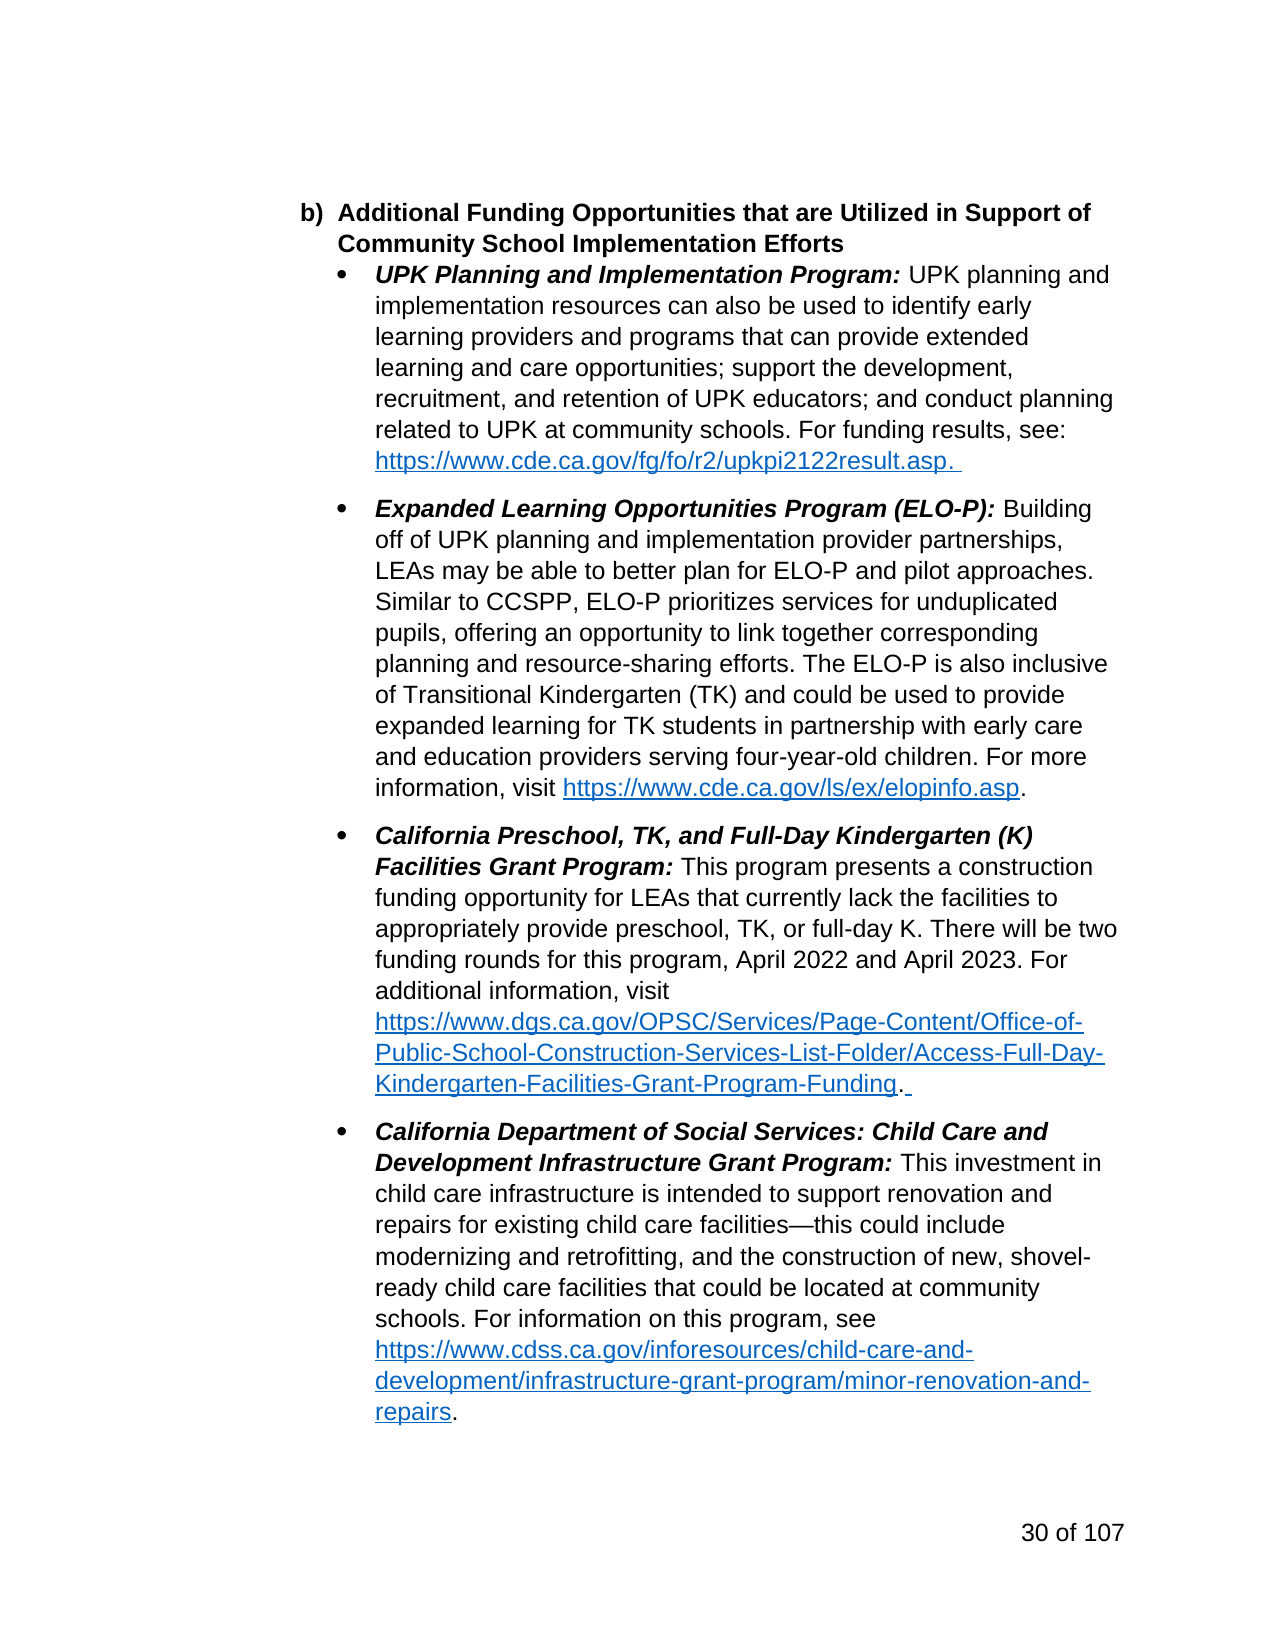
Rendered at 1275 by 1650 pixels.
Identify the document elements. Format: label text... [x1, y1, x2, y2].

list California Department of Social Services: Child Care and Development Infrastructure Grant Program: This investment in child care infrastructure is intended to support renovation and repairs for existing child care facilities—this could include modernizing and retrofitting, and the construction of new, shovel-ready child care facilities that could be located at community schools. For information on this program, see https://www.cdss.ca.gov/inforesources/child-care-and-development/infrastructure-grant-program/minor-renovation-and-repairs. [337, 1117, 1125, 1425]
list Expanded Learning Opportunities Program (ELO-P): Building off of UPK planning and implementation provider partnerships, LEAs may be able to better plan for ELO-P and pilot approaches. Similar to CCSPP, ELO-P prioritizes services for unduplicated pupils, offering an opportunity to link together corresponding planning and resource-sharing efforts. The ELO-P is also inclusive of Transitional Kindergarten (TK) and could be used to provide expanded learning for TK students in partnership with early care and education providers serving four-year-old children. For more information, visit https://www.cde.ca.gov/ls/ex/elopinfo.asp. [337, 494, 1125, 802]
list California Preschool, TK, and Full-Day Kindergarten (K) Facilities Grant Program: This program presents a construction funding opportunity for LEAs that currently lack the facilities to appropriately provide preschool, TK, or full-day K. There will be two funding rounds for this program, April 2022 and April 2023. For additional information, visit https://www.dgs.ca.gov/OPSC/Services/Page-Content/Office-of-Public-School-Construction-Services-List-Folder/Access-Full-Day-Kindergarten-Facilities-Grant-Program-Funding. [337, 821, 1125, 1098]
subtitle Additional Funding Opportunities that are Utilized in Support of Community School Implementation Efforts [300, 198, 1125, 257]
list UPK Planning and Implementation Program: UPK planning and implementation resources can also be used to identify early learning providers and programs that can provide extended learning and care opportunities; support the development, recruitment, and retention of UPK educators; and conduct planning related to UPK at community schools. For funding results, see: https://www.cde.ca.gov/fg/fo/r2/upkpi2122result.asp. [337, 260, 1125, 475]
